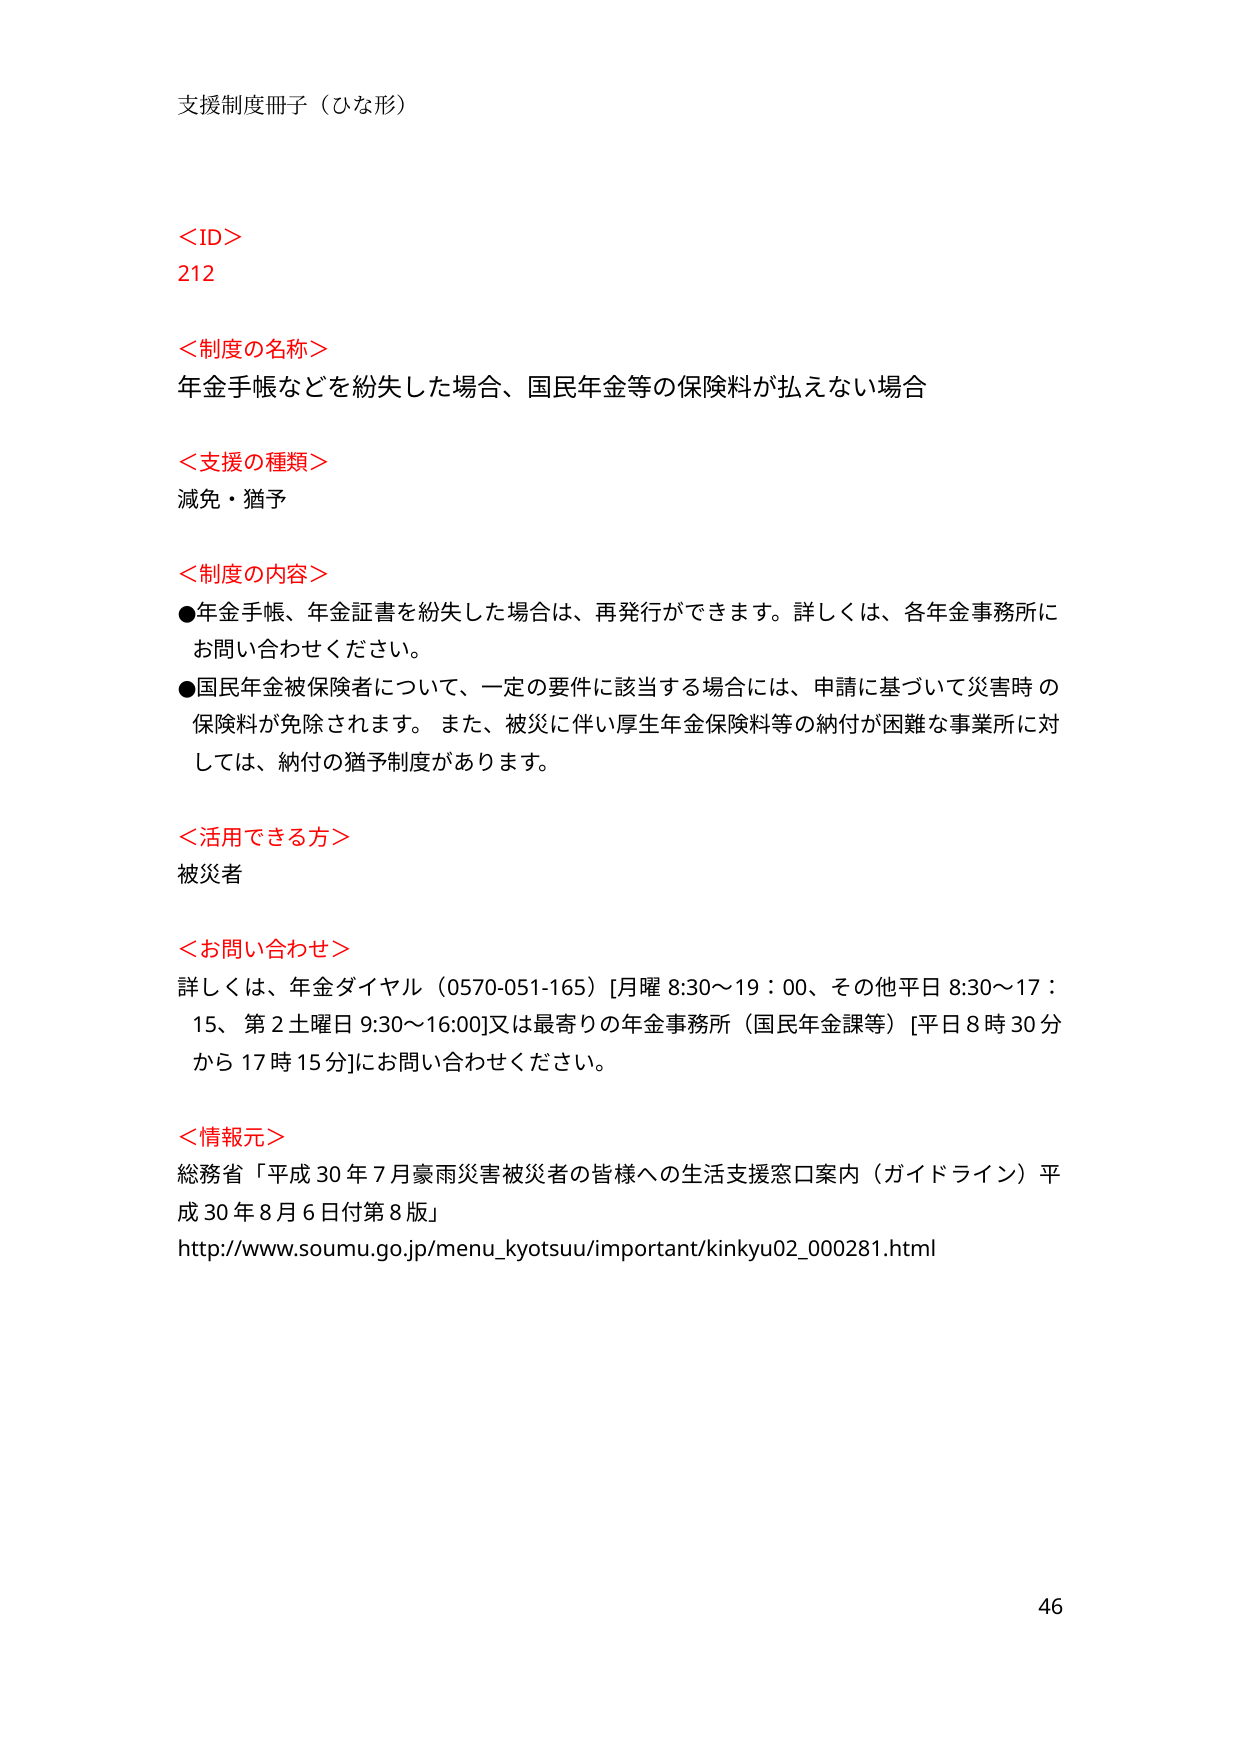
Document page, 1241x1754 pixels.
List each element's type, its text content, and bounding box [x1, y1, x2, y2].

text ＜制度の内容＞ [177, 554, 1063, 592]
text ＜制度の名称＞ [177, 329, 1063, 367]
text http://www.soumu.go.jp/menu_kyotsuu/important/kinkyu02_000281.html [177, 1229, 1063, 1267]
text ＜支援の種類＞ [177, 442, 1063, 479]
text 212 [177, 254, 1063, 292]
text 総務省「平成30年7月豪雨災害被災者の皆様への生活支援窓口案内（ガイドライン）平成30年8月6日付第8版」 [177, 1154, 1063, 1229]
text 被災者 [177, 854, 1063, 892]
text 減免・猶予 [177, 479, 1063, 517]
text ＜ID＞ [177, 217, 1063, 254]
text ＜活用できる方＞ [177, 817, 1063, 854]
subtitle 年金手帳などを紛失した場合、国民年金等の保険料が払えない場合 [177, 367, 1063, 404]
text ＜情報元＞ [177, 1117, 1063, 1154]
text ＜お問い合わせ＞ [177, 929, 1063, 967]
text ●年金手帳、年金証書を紛失した場合は、再発行ができます。詳しくは、各年金事務所にお問い合わせください。 [177, 592, 1063, 667]
text 詳しくは、年金ダイヤル（0570-051-165）[月曜 8:30～19：00、その他平日 8:30～17：15、 第2土曜日 9:30～16:00]又は最寄りの年金事務所（国民年金課等）[平日８時30分から 17時15分]にお問い合わせください。 [177, 967, 1063, 1079]
text ●国民年金被保険者について、一定の要件に該当する場合には、申請に基づいて災害時 の保険料が免除されます。 また、被災に伴い厚生年金保険料等の納付が困難な事業所に対しては、納付の猶予制度があります。 [177, 667, 1063, 779]
